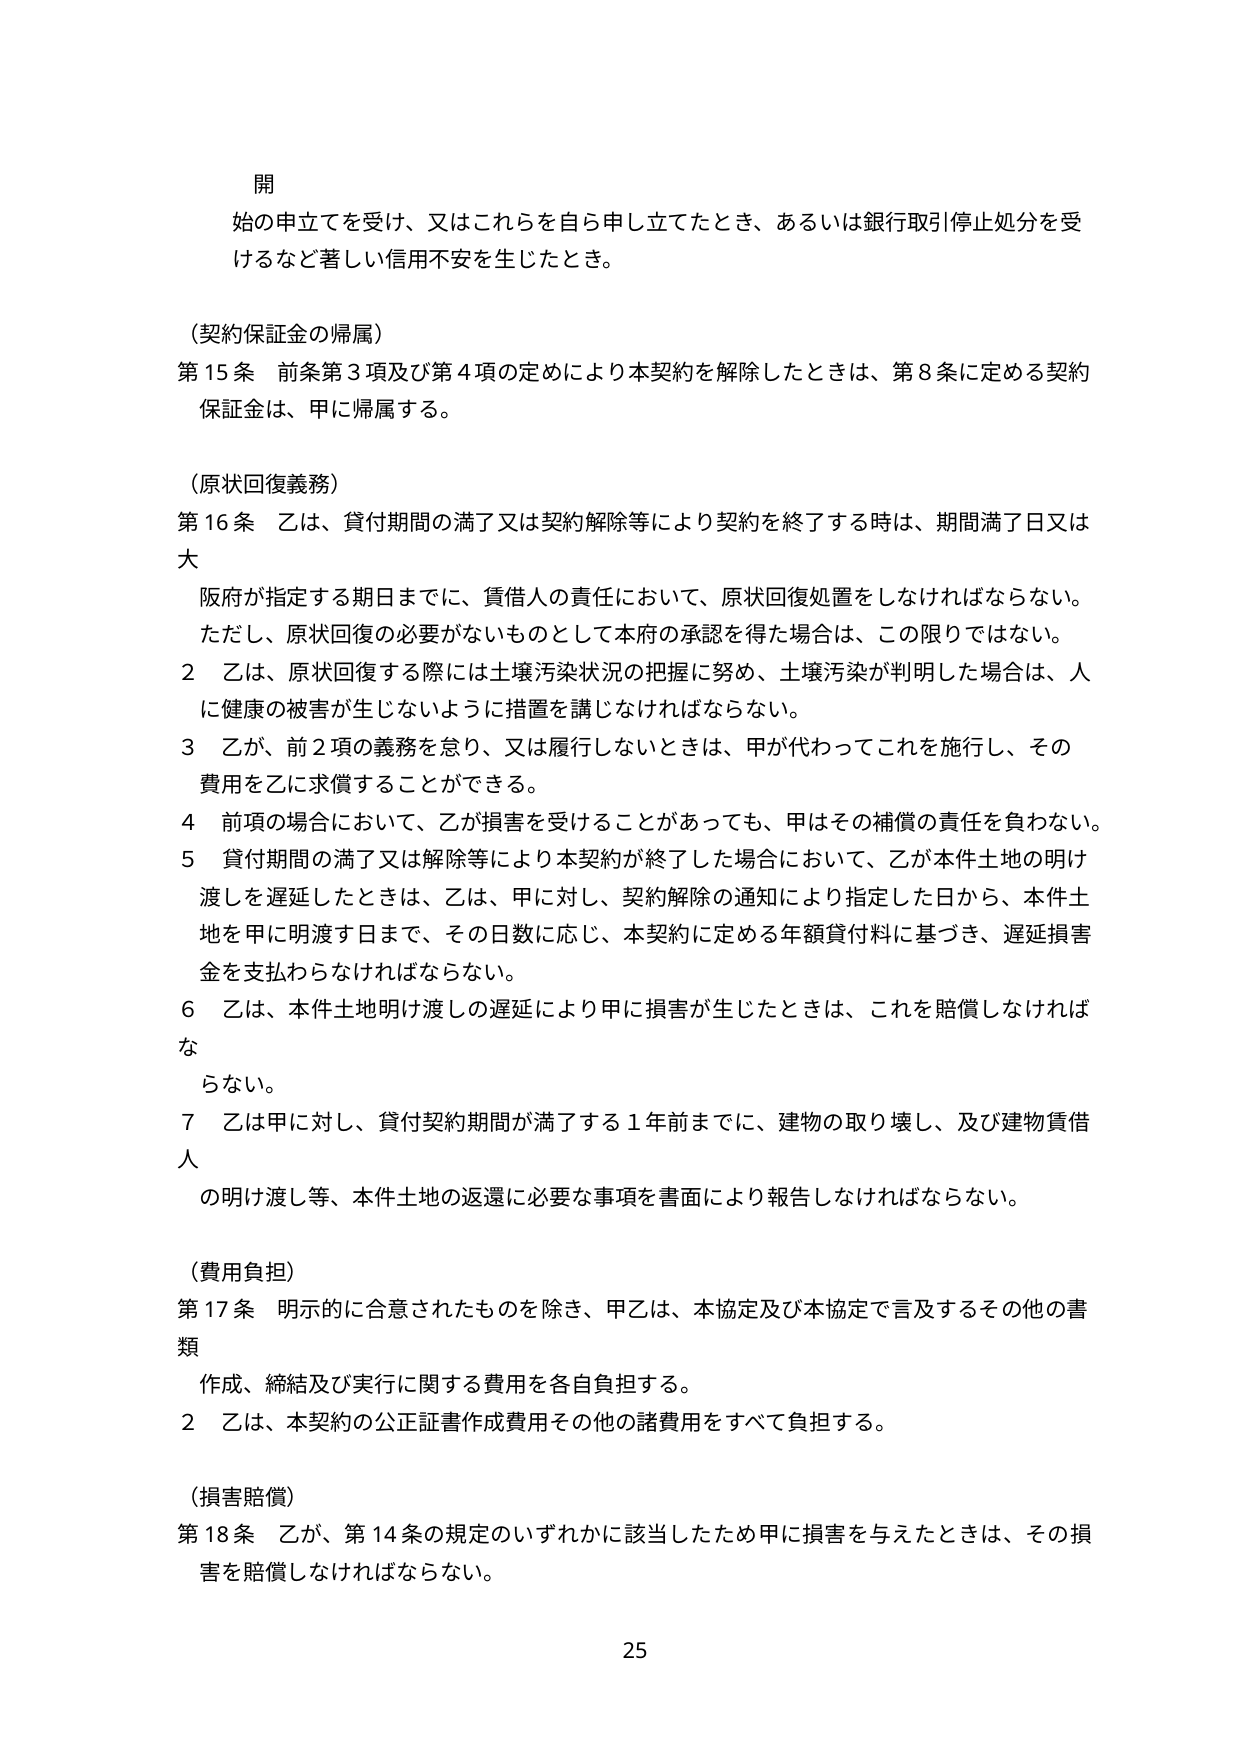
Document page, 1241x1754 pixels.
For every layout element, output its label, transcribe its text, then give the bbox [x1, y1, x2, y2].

text 作成、締結及び実行に関する費用を各自負担する。 [177, 1364, 1092, 1402]
text の明け渡し等、本件土地の返還に必要な事項を書面により報告しなければならない。 [177, 1177, 1092, 1214]
text 阪府が指定する期日までに、賃借人の責任において、原状回復処置をしなければならない。 [177, 577, 1092, 614]
text 第16条 乙は、貸付期間の満了又は契約解除等により契約を終了する時は、期間満了日又は大 [177, 502, 1092, 577]
text ３ 乙が、前２項の義務を怠り、又は履行しないときは、甲が代わってこれを施行し、その [177, 727, 1092, 764]
text らない。 [177, 1064, 1092, 1102]
text 第17条 明示的に合意されたものを除き、甲乙は、本協定及び本協定で言及するその他の書類 [177, 1289, 1092, 1364]
text （費用負担） [177, 1252, 1092, 1289]
text （契約保証金の帰属） [177, 314, 1092, 352]
text ２ 乙は、原状回復する際には土壌汚染状況の把握に努め、土壌汚染が判明した場合は、人に健康の被害が生じないように措置を講じなければならない。 [177, 652, 1092, 727]
text （損害賠償） [177, 1477, 1092, 1514]
text ただし、原状回復の必要がないものとして本府の承認を得た場合は、この限りではない。 [177, 614, 1092, 652]
text ６ 乙は、本件土地明け渡しの遅延により甲に損害が生じたときは、これを賠償しなければな [177, 989, 1092, 1064]
text ２ 乙は、本契約の公正証書作成費用その他の諸費用をすべて負担する。 [177, 1402, 1092, 1439]
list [199, 164, 1092, 202]
text 始の申立てを受け、又はこれらを自ら申し立てたとき、あるいは銀行取引停止処分を受 [199, 202, 1092, 239]
text ５ 貸付期間の満了又は解除等により本契約が終了した場合において、乙が本件土地の明け渡しを遅延したときは、乙は、甲に対し、契約解除の通知により指定した日から、本件土地を甲に明渡す日まで、その日数に応じ、本契約に定める年額貸付料に基づき、遅延損害金を支払わらなければならない。 [177, 839, 1092, 989]
text 第18条 乙が、第14条の規定のいずれかに該当したため甲に損害を与えたときは、その損害を賠償しなければならない。 [177, 1514, 1092, 1589]
text 費用を乙に求償することができる。 [177, 764, 1092, 802]
text （原状回復義務） [177, 464, 1092, 502]
text ７ 乙は甲に対し、貸付契約期間が満了する１年前までに、建物の取り壊し、及び建物賃借人 [177, 1102, 1092, 1177]
text 第15条 前条第３項及び第４項の定めにより本契約を解除したときは、第８条に定める契約保証金は、甲に帰属する。 [177, 352, 1092, 427]
text ４ 前項の場合において、乙が損害を受けることがあっても、甲はその補償の責任を負わない。 [177, 802, 1092, 839]
text けるなど著しい信用不安を生じたとき。 [199, 239, 1092, 277]
